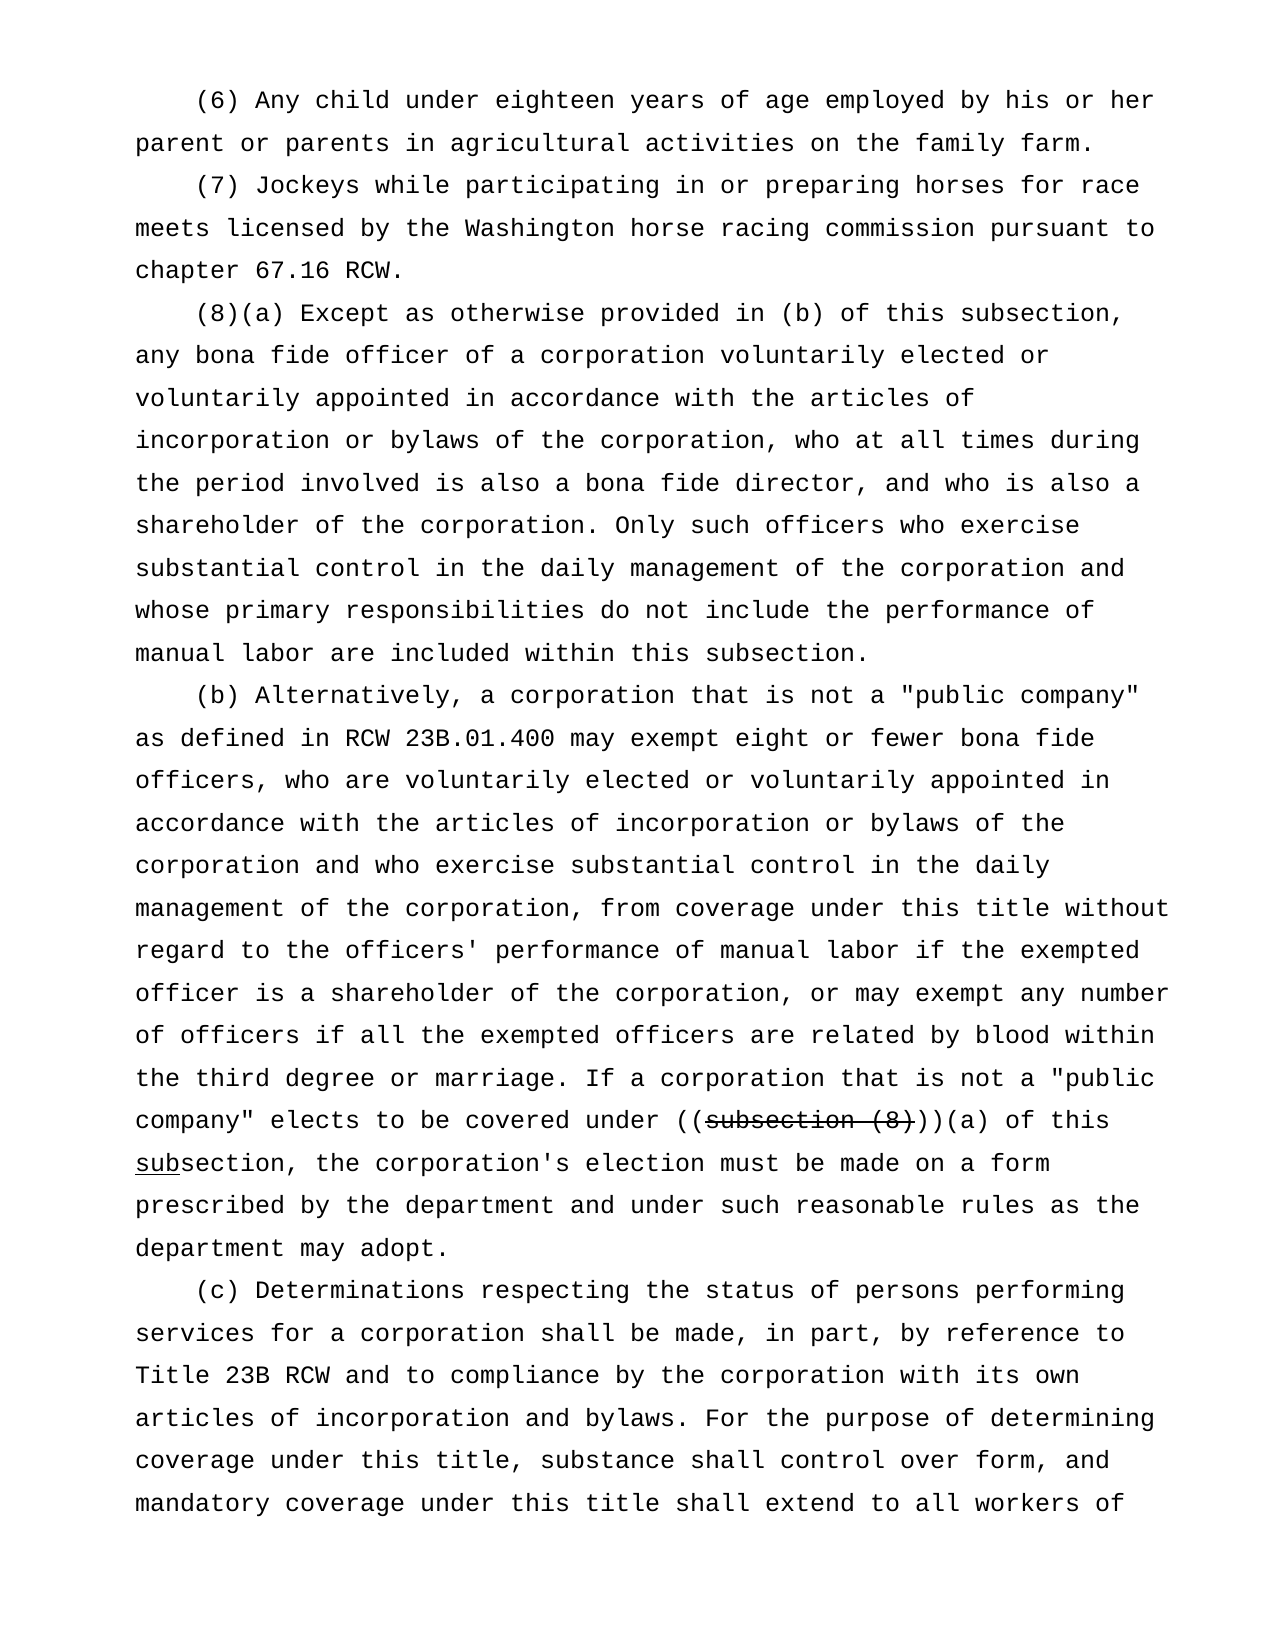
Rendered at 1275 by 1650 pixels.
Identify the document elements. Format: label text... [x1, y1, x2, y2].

text (6) Any child under eighteen years of age employed by his or her parent or parents in agricultural activities on the family farm. [135, 75, 1170, 160]
text (8)(a) Except as otherwise provided in (b) of this subsection, any bona fide officer of a corporation voluntarily elected or voluntarily appointed in accordance with the articles of incorporation or bylaws of the corporation, who at all times during the period involved is also a bona fide director, and who is also a shareholder of the corporation. Only such officers who exercise substantial control in the daily management of the corporation and whose primary responsibilities do not include the performance of manual labor are included within this subsection. [135, 287, 1170, 670]
text (b) Alternatively, a corporation that is not a "public company" as defined in RCW 23B.01.400 may exempt eight or fewer bona fide officers, who are voluntarily elected or voluntarily appointed in accordance with the articles of incorporation or bylaws of the corporation and who exercise substantial control in the daily management of the corporation, from coverage under this title without regard to the officers' performance of manual labor if the exempted officer is a shareholder of the corporation, or may exempt any number of officers if all the exempted officers are related by blood within the third degree or marriage. If a corporation that is not a "public company" elects to be covered under ((subsection (8)))(a) of this subsection, the corporation's election must be made on a form prescribed by the department and under such reasonable rules as the department may adopt. [135, 670, 1170, 1265]
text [135, 1265, 1170, 1520]
text (7) Jockeys while participating in or preparing horses for race meets licensed by the Washington horse racing commission pursuant to chapter 67.16 RCW. [135, 160, 1170, 287]
